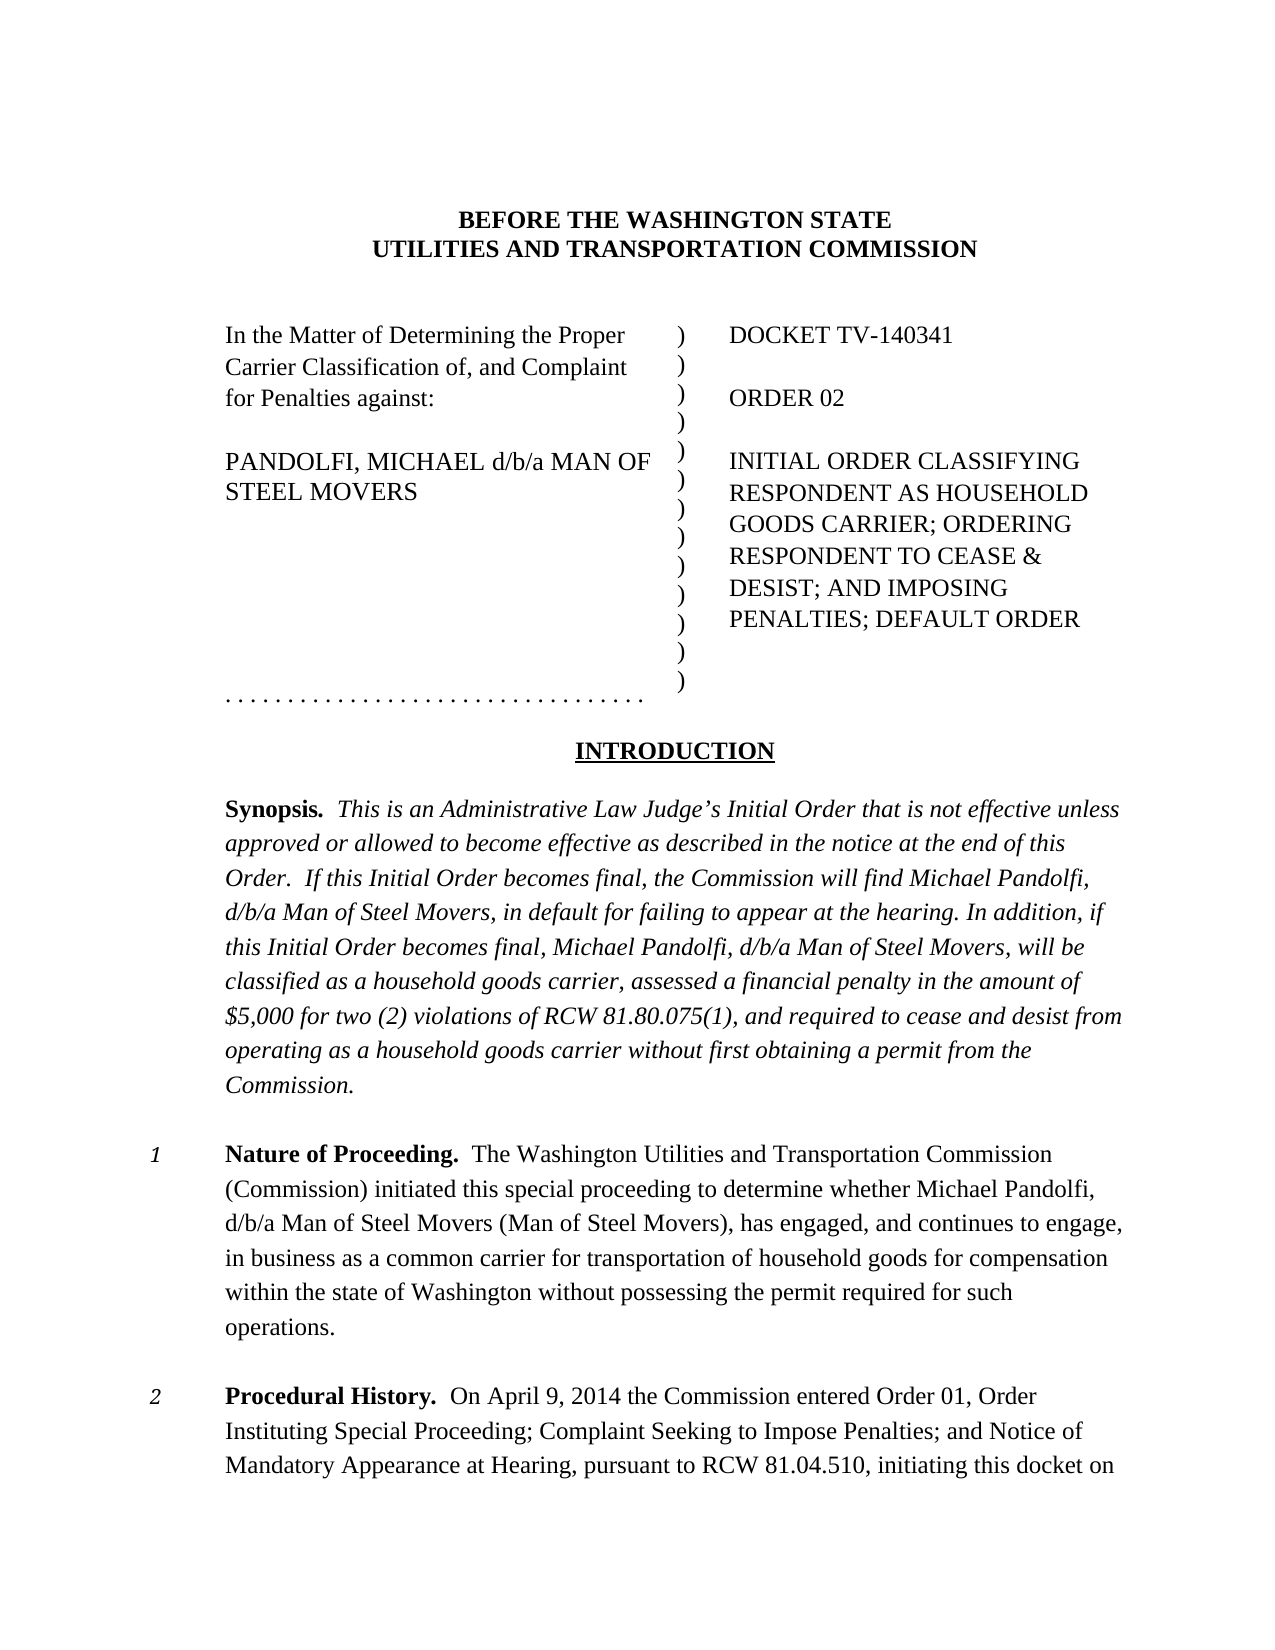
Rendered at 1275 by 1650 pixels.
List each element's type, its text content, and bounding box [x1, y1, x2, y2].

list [150, 1381, 1125, 1479]
text BEFORE THE WASHINGTON STATE [225, 205, 1125, 234]
list Synopsis. This is an Administrative Law Judge’s Initial Order that is not effective unless approved or allowed to become effective as described in the notice at the end of this Order. If this Initial Order becomes final, the Commission will find Michael Pandolfi, d/b/a Man of Steel Movers, in default for failing to appear at the hearing. In addition, if this Initial Order becomes final, , will be classified as a household goods carrier, assessed a financial penalty in the amount of $5,000 for two (2) violations of RCW 81.80.075(1), and required to cease and desist from operating as a household goods carrier without first obtaining a permit from the Commission. [225, 794, 1125, 1098]
table_header ) ) ) ) ) ) ) ) ) ) ) ) ) [666, 263, 718, 708]
text INTRODUCTION [225, 736, 1125, 765]
text UTILITIES AND TRANSPORTATION COMMISSION [225, 234, 1125, 263]
table_header DOCKET TV- ORDER 02 INITIAL ORDER CLASSIFYING RESPONDENT AS HOUSEHOLD GOODS CARRIER; ORDERING RESPONDENT TO CEASE & DESIST; AND IMPOSING PENALTIES; DEFAULT ORDER [718, 263, 1133, 708]
list Nature of Proceeding. The Washington Utilities and Transportation Commission (Commission) initiated this special proceeding to determine whether Michael Pandolfi, d/b/a Man of Steel Movers (), has engaged, and continues to engage, in business as a common carrier for transportation of household goods for compensation within the state of Washington without possessing the permit required for such operations. [150, 1139, 1125, 1341]
table_header In the Matter of Determining the Proper Carrier Classification of, and Complaint for Penalties against: PANDOLFI, MICHAEL d/b/a MAN OF STEEL MOVERS . . . . . . . . . . . . . . . . . . . . . . . . . . . . . . . . . . [214, 263, 666, 708]
